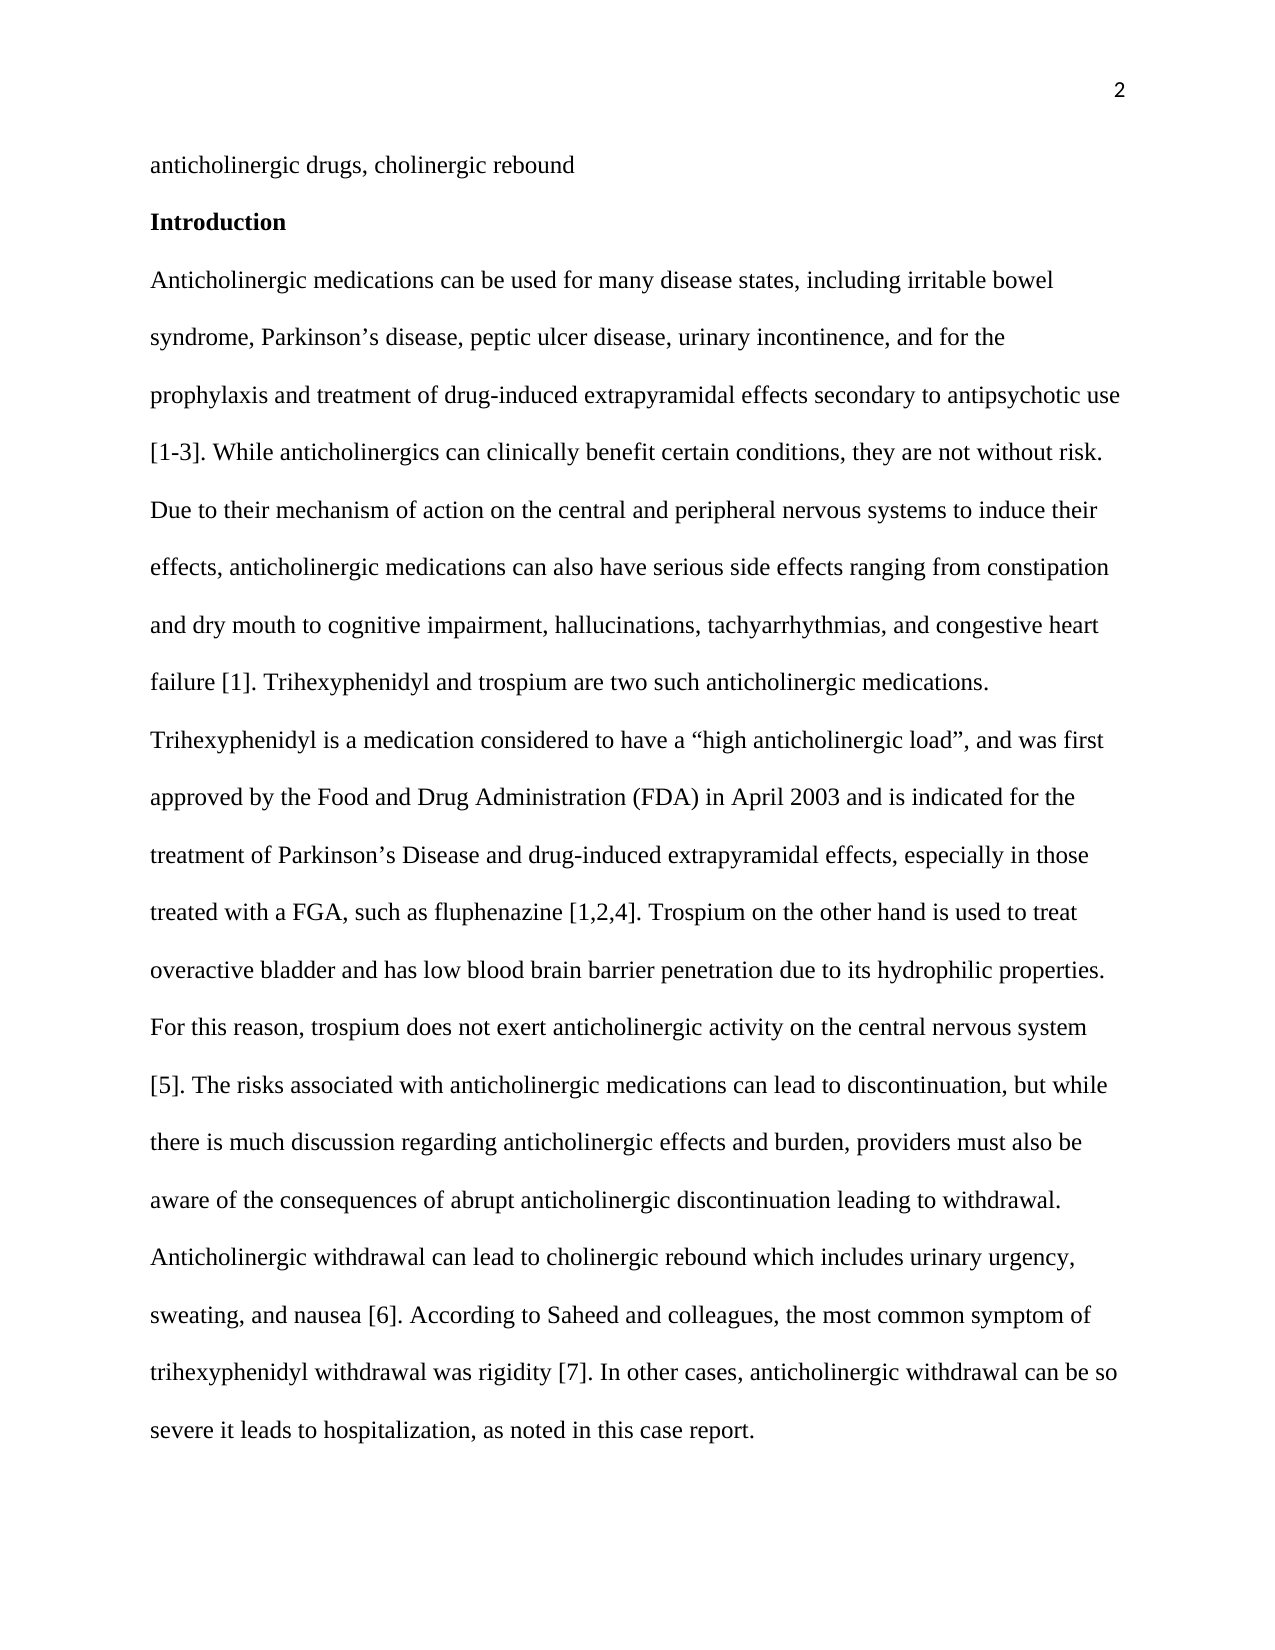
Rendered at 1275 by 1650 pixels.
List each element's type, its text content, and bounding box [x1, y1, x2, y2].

text Anticholinergic medications can be used for many disease states, including irritable bowel syndrome, Parkinson’s disease, peptic ulcer disease, urinary incontinence, and for the prophylaxis and treatment of drug-induced extrapyramidal effects secondary to antipsychotic use [1-3]. While anticholinergics can clinically benefit certain conditions, they are not without risk. Due to their mechanism of action on the central and peripheral nervous systems to induce their effects, anticholinergic medications can also have serious side effects ranging from constipation and dry mouth to cognitive impairment, hallucinations, tachyarrhythmias, and congestive heart failure [1]. Trihexyphenidyl and trospium are two such anticholinergic medications. Trihexyphenidyl is a medication considered to have a “high anticholinergic load”, and was first approved by the Food and Drug Administration (FDA) in April 2003 and is indicated for the treatment of Parkinson’s Disease and drug-induced extrapyramidal effects, especially in those treated with a FGA, such as fluphenazine [1,2,4]. Trospium on the other hand is used to treat overactive bladder and has low blood brain barrier penetration due to its hydrophilic properties. For this reason, trospium does not exert anticholinergic activity on the central nervous system [5]. The risks associated with anticholinergic medications can lead to discontinuation, but while there is much discussion regarding anticholinergic effects and burden, providers must also be aware of the consequences of abrupt anticholinergic discontinuation leading to withdrawal. Anticholinergic withdrawal can lead to cholinergic rebound which includes urinary urgency, sweating, and nausea [6]. According to Saheed and colleagues, the most common symptom of trihexyphenidyl withdrawal was rigidity [7]. In other cases, anticholinergic withdrawal can be so severe it leads to hospitalization, as noted in this case report. [150, 265, 1125, 1444]
text Introduction [150, 207, 1125, 236]
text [150, 150, 1125, 179]
